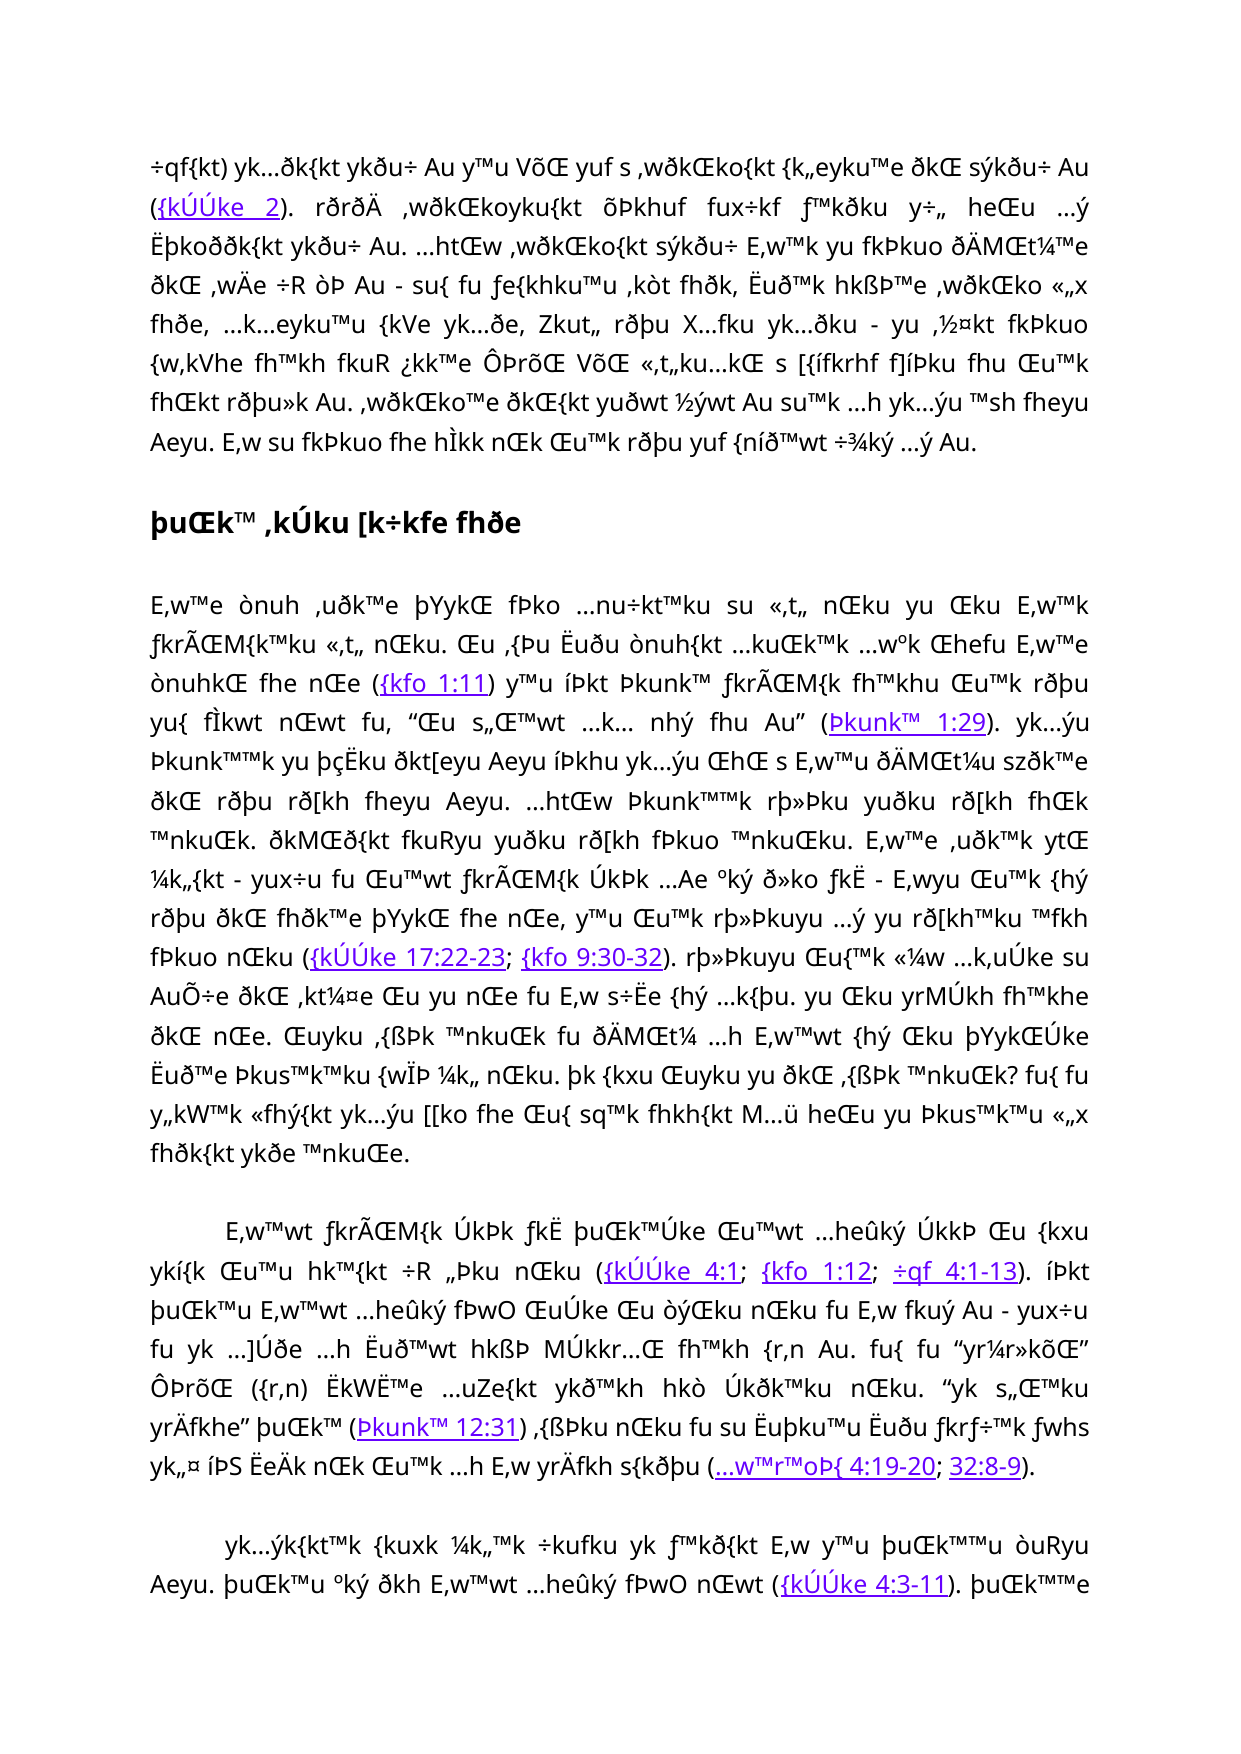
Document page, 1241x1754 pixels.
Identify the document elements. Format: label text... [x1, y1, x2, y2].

text E‚w™wt ƒkrÃŒM{k ÚkÞk ƒkË þuŒk™Úke Œu™wt …heûký ÚkkÞ Œu {kxu ykí{k Œu™u hk™{kt ÷R „Þku nŒku ({kÚÚke 4:1; {kfo 1:12; ÷qf 4:1-13). íÞkt þuŒk™u E‚w™wt …heûký fÞwO ŒuÚke Œu òýŒku nŒku fu E‚w fkuý Au - yux÷u fu yk …]Úðe …h Ëuð™wt hkßÞ MÚkkr…Œ fh™kh {r‚n Au. fu{ fu “yr¼r»kõŒ” ÔÞrõŒ ({r‚n) ËkWË™e …uZe{kt ykð™kh hkò Úkðk™ku nŒku. “yk s„Œ™ku yrÄfkhe” þuŒk™ (Þkunk™ 12:31) ‚{ßÞku nŒku fu su Ëuþku™u Ëuðu ƒkrƒ÷™k ƒwhs yk„¤ íÞS ËeÄk nŒk Œu™k …h E‚w yrÄfkh s{kðþu (…w™r™oÞ{ 4:19-20; 32:8-9). [150, 1214, 1090, 1483]
text E‚w™e ònuh ‚uðk™e þYykŒ fÞko …nu÷kt™ku su «‚t„ nŒku yu Œku E‚w™k ƒkrÃŒM{k™ku «‚t„ nŒku. Œu ‚{Þu Ëuðu ònuh{kt …kuŒk™k …wºk Œhefu E‚w™e ònuhkŒ fhe nŒe ({kfo 1:11) y™u íÞkt Þkunk™ ƒkrÃŒM{k fh™khu Œu™k rðþu yu{ fÌkwt nŒwt fu, “Œu s„Œ™wt …k… nhý fhu Au” (Þkunk™ 1:29). yk…ýu Þkunk™™k yu þçËku ðkt[eyu Aeyu íÞkhu yk…ýu ŒhŒ s E‚w™u ðÄMŒt¼u szðk™e ðkŒ rðþu rð[kh fheyu Aeyu. …htŒw Þkunk™™k rþ»Þku yuðku rð[kh fhŒk ™nkuŒk. ðkMŒð{kt fkuRyu yuðku rð[kh fÞkuo ™nkuŒku. E‚w™e ‚uðk™k ytŒ ¼k„{kt - yux÷u fu Œu™wt ƒkrÃŒM{k ÚkÞk …Ae ºký ð»ko ƒkË - E‚wyu Œu™k {hý rðþu ðkŒ fhðk™e þYykŒ fhe nŒe, y™u Œu™k rþ»Þkuyu …ý yu rð[kh™ku ™fkh fÞkuo nŒku ({kÚÚke 17:22-23; {kfo 9:30-32). rþ»Þkuyu Œu{™k «¼w …k‚uÚke su AuÕ÷e ðkŒ ‚kt¼¤e Œu yu nŒe fu E‚w s÷Ëe {hý …k{þu. yu Œku yrMÚkh fh™khe ðkŒ nŒe. Œuyku ‚{ßÞk ™nkuŒk fu ðÄMŒt¼ …h E‚w™wt {hý Œku þYykŒÚke Ëuð™e Þkus™k™ku {wÏÞ ¼k„ nŒku. þk {kxu Œuyku yu ðkŒ ‚{ßÞk ™nkuŒk? fu{ fu y„kW™k «fhý{kt yk…ýu [[ko fhe Œu{ sq™k fhkh{kt M…ü heŒu yu Þkus™k™u «„x fhðk{kt ykðe ™nkuŒe. [150, 587, 1090, 1170]
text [150, 1527, 1090, 1601]
text þuŒk™ ‚kÚku [k÷kfe fhðe [150, 502, 1090, 542]
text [150, 150, 1090, 458]
